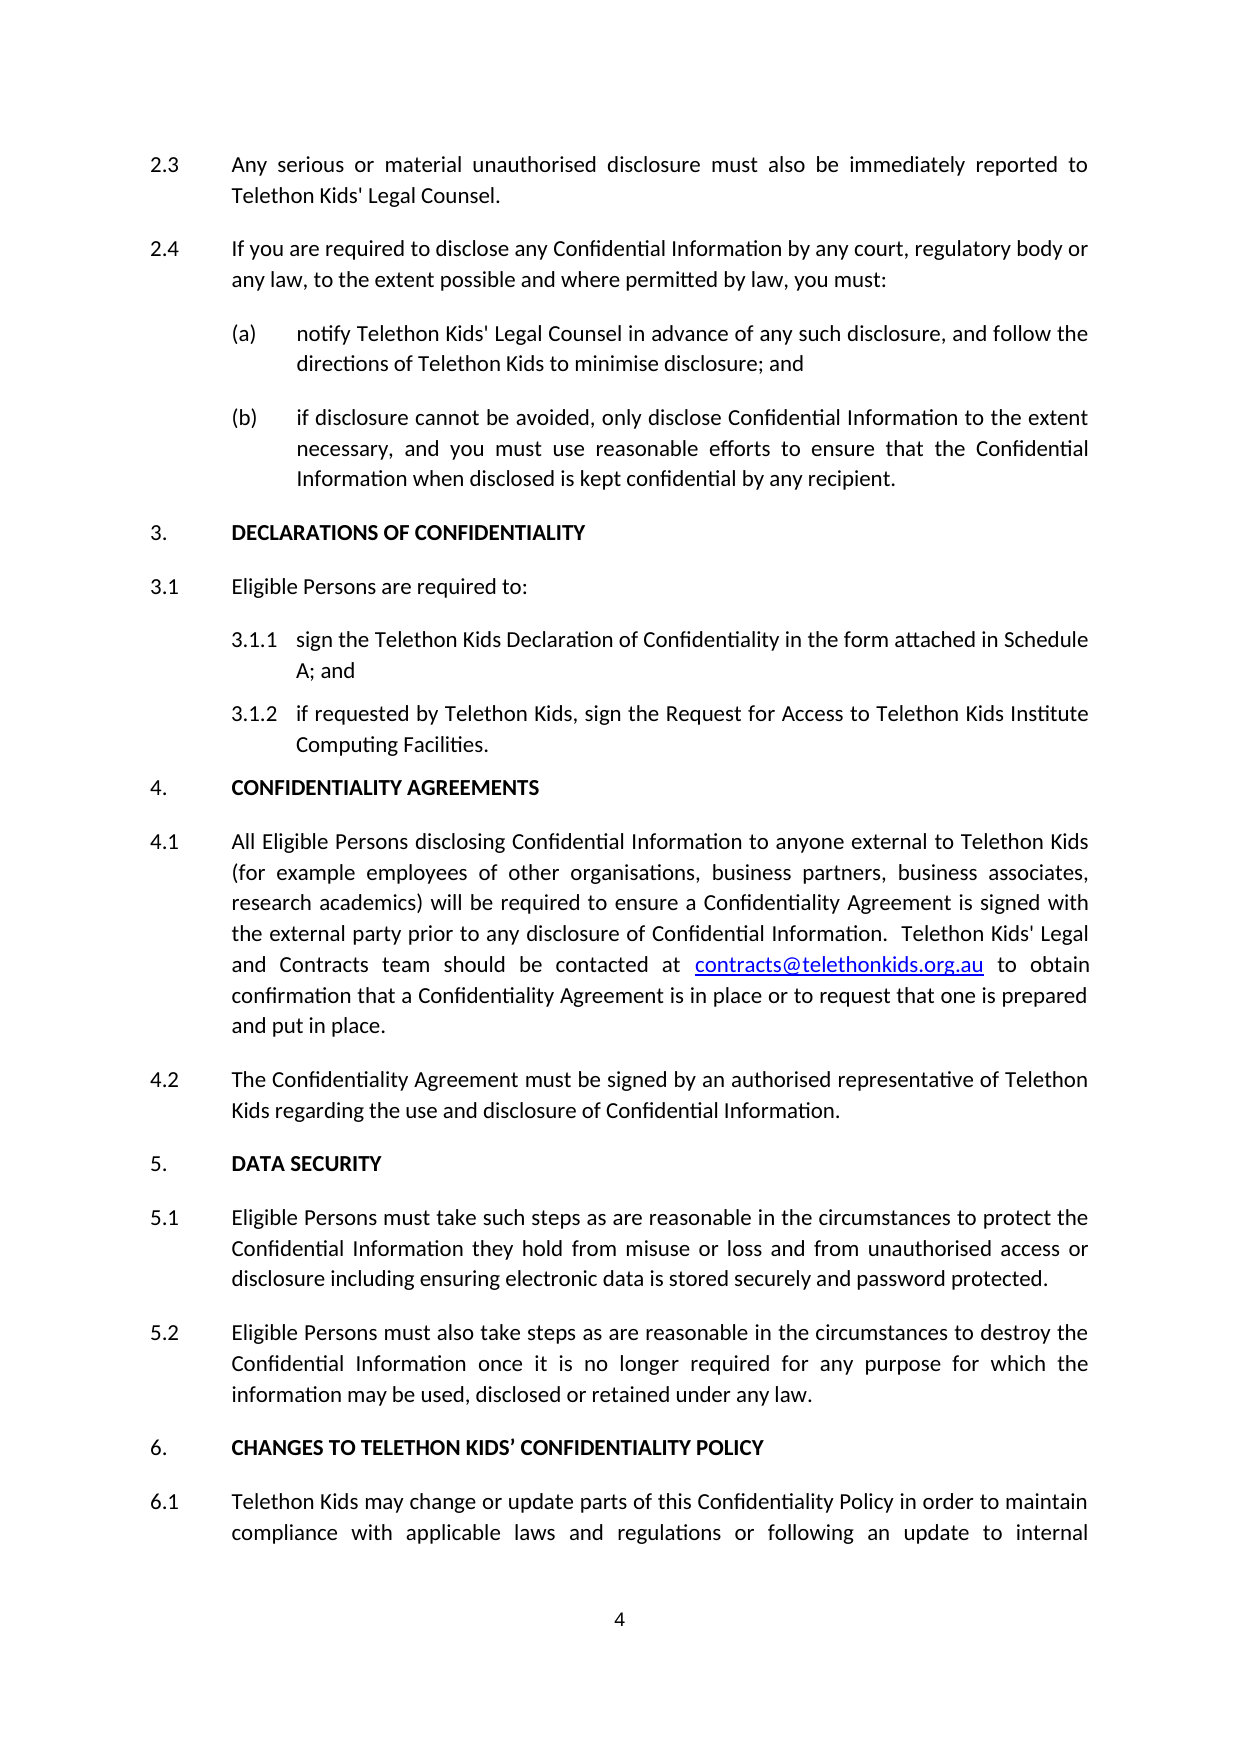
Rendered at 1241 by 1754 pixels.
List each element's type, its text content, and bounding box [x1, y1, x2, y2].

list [150, 1487, 1090, 1546]
list The Confidentiality Agreement must be signed by an authorised representative of Telethon Kids regarding the use and disclosure of Confidential Information. [150, 1065, 1090, 1124]
list Confidentiality Agreements [150, 773, 1090, 801]
list Data security [150, 1149, 1090, 1177]
subtitle if requested by Telethon Kids, sign the Request for Access to Telethon Kids Institute Computing Facilities. [231, 699, 1090, 758]
list notify Telethon Kids' Legal Counsel in advance of any such disclosure, and follow the directions of Telethon Kids to minimise disclosure; and [231, 319, 1090, 377]
list All Eligible Persons disclosing Confidential Information to anyone external to Telethon Kids (for example employees of other organisations, business partners, business associates, research academics) will be required to ensure a Confidentiality Agreement is signed with the external party prior to any disclosure of Confidential Information. Telethon Kids' Legal and Contracts team should be contacted at contracts@telethonkids.org.au to obtain confirmation that a Confidentiality Agreement is in place or to request that one is prepared and put in place. [150, 827, 1090, 1039]
list If you are required to disclose any Confidential Information by any court, regulatory body or any law, to the extent possible and where permitted by law, you must: [150, 234, 1090, 293]
subtitle sign the Telethon Kids Declaration of Confidentiality in the form attached in Schedule A; and [231, 626, 1090, 684]
list Changes to Telethon KIDS’ Confidentiality Policy [150, 1433, 1090, 1461]
list Eligible Persons must also take steps as are reasonable in the circumstances to destroy the Confidential Information once it is no longer required for any purpose for which the information may be used, disclosed or retained under any law. [150, 1318, 1090, 1408]
list if disclosure cannot be avoided, only disclose Confidential Information to the extent necessary, and you must use reasonable efforts to ensure that the Confidential Information when disclosed is kept confidential by any recipient. [231, 403, 1090, 493]
list Eligible Persons are required to: [150, 572, 1090, 600]
list Eligible Persons must take such steps as are reasonable in the circumstances to protect the Confidential Information they hold from misuse or loss and from unauthorised access or disclosure including ensuring electronic data is stored securely and password protected. [150, 1203, 1090, 1293]
list Any serious or material unauthorised disclosure must also be immediately reported to Telethon Kids' Legal Counsel. [150, 150, 1090, 209]
list Declarations of Confidentiality [150, 518, 1090, 546]
